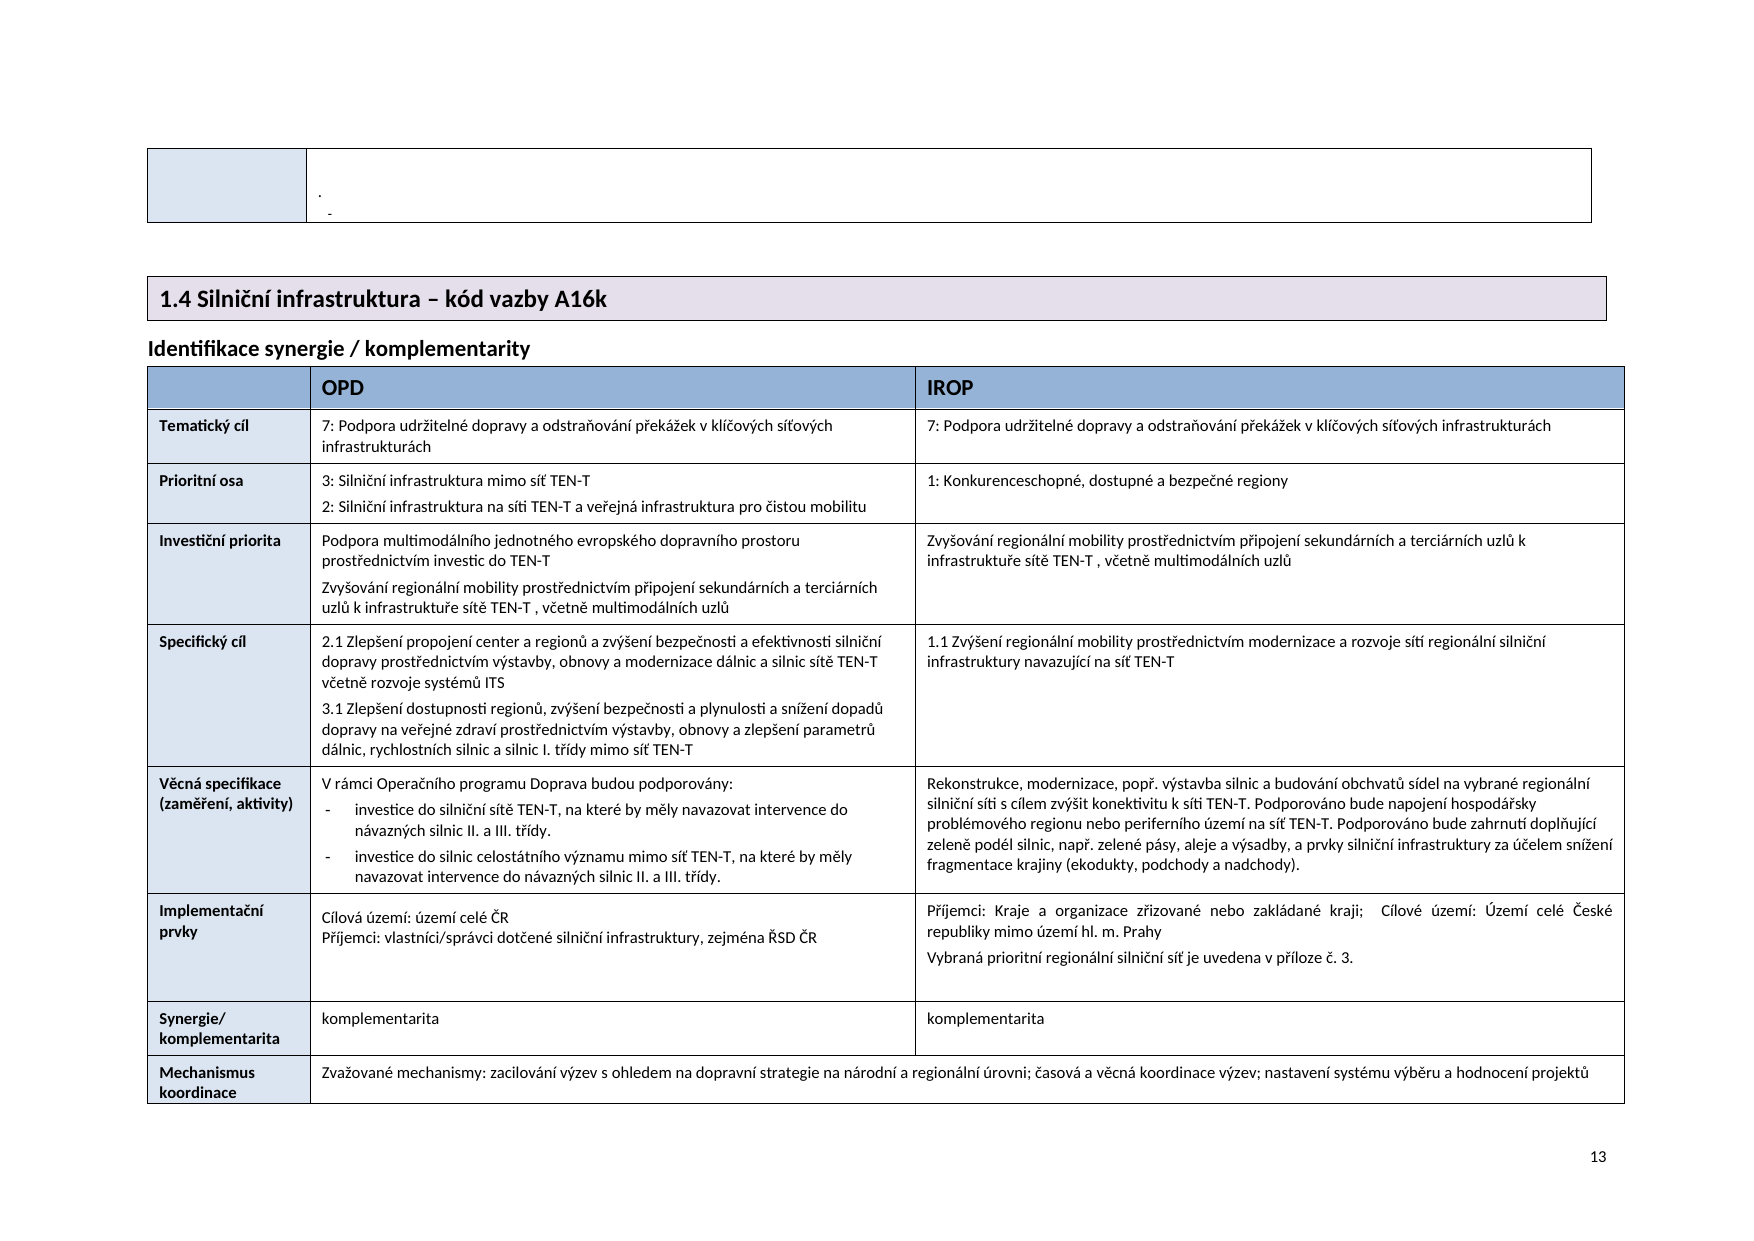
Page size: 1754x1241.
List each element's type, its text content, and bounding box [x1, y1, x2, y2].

table_cell 1: Konkurenceschopné, dostupné a bezpečné regiony [916, 464, 1624, 523]
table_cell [148, 1056, 310, 1103]
table_cell Cílová území: území celé ČR Příjemci: vlastníci/správci dotčené silniční infrastruktury, zejména ŘSD ČR [311, 894, 915, 1001]
table_cell komplementarita [311, 1002, 915, 1055]
table_cell Implementační prvky [148, 894, 310, 1001]
table_cell Specifický cíl [148, 625, 310, 766]
text Identifikace synergie / komplementarity [148, 334, 1606, 362]
table_cell Investiční priorita [148, 524, 310, 624]
table_cell Synergie/komplementarita [148, 1002, 310, 1055]
table_cell Příjemci: Kraje a organizace zřizované nebo zakládané kraji; Cílové území: Území celé České republiky mimo území hl. m. Prahy Vybraná prioritní regionální silniční síť je uvedena v příloze č. 3. [916, 894, 1624, 1001]
table_cell 2.1 Zlepšení propojení center a regionů a zvýšení bezpečnosti a efektivnosti silniční dopravy prostřednictvím výstavby, obnovy a modernizace dálnic a silnic sítě TEN-T včetně rozvoje systémů ITS 3.1 Zlepšení dostupnosti regionů, zvýšení bezpečnosti a plynulosti a snížení dopadů dopravy na veřejné zdraví prostřednictvím výstavby, obnovy a zlepšení parametrů dálnic, rychlostních silnic a silnic I. třídy mimo síť TEN-T [311, 625, 915, 766]
table_cell Rekonstrukce, modernizace, popř. výstavba silnic a budování obchvatů sídel na vybrané regionální silniční síti s cílem zvýšit konektivitu k síti TEN-T. Podporováno bude napojení hospodářsky problémového regionu nebo periferního území na síť TEN-T. Podporováno bude zahrnutí doplňující zeleně podél silnic, např. zelené pásy, aleje a výsadby, a prvky silniční infrastruktury za účelem snížení fragmentace krajiny (ekodukty, podchody a nadchody). [916, 767, 1624, 893]
table_header [148, 367, 310, 408]
table_cell Věcná specifikace (zaměření, aktivity) [148, 767, 310, 893]
table_header 1.4 Silniční infrastruktura – kód vazby A16k [148, 277, 1606, 320]
table_cell Tematický cíl [148, 410, 310, 463]
table_header OPD [311, 367, 915, 408]
table_header IROP [916, 367, 1624, 408]
table_cell Prioritní osa [148, 464, 310, 523]
table_cell V rámci Operačního programu Doprava budou podporovány: investice do silniční sítě TEN-T, na které by měly navazovat intervence do návazných silnic II. a III. třídy. investice do silnic celostátního významu mimo síť TEN-T, na které by měly navazovat intervence do návazných silnic II. a III. třídy. [311, 767, 915, 893]
table_cell Podpora multimodálního jednotného evropského dopravního prostoru prostřednictvím investic do TEN-T Zvyšování regionální mobility prostřednictvím připojení sekundárních a terciárních uzlů k infrastruktuře sítě TEN-T , včetně multimodálních uzlů [311, 524, 915, 624]
table_cell 7: Podpora udržitelné dopravy a odstraňování překážek v klíčových síťových infrastrukturách [916, 410, 1624, 463]
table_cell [311, 1056, 1624, 1103]
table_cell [307, 149, 1591, 222]
table_cell 7: Podpora udržitelné dopravy a odstraňování překážek v klíčových síťových infrastrukturách [311, 410, 915, 463]
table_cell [148, 149, 306, 222]
table_cell 3: Silniční infrastruktura mimo síť TEN-T 2: Silniční infrastruktura na síti TEN-T a veřejná infrastruktura pro čistou mobilitu [311, 464, 915, 523]
table_cell Zvyšování regionální mobility prostřednictvím připojení sekundárních a terciárních uzlů k infrastruktuře sítě TEN-T , včetně multimodálních uzlů [916, 524, 1624, 624]
table_cell 1.1 Zvýšení regionální mobility prostřednictvím modernizace a rozvoje sítí regionální silniční infrastruktury navazující na síť TEN-T [916, 625, 1624, 766]
table_cell komplementarita [916, 1002, 1624, 1055]
